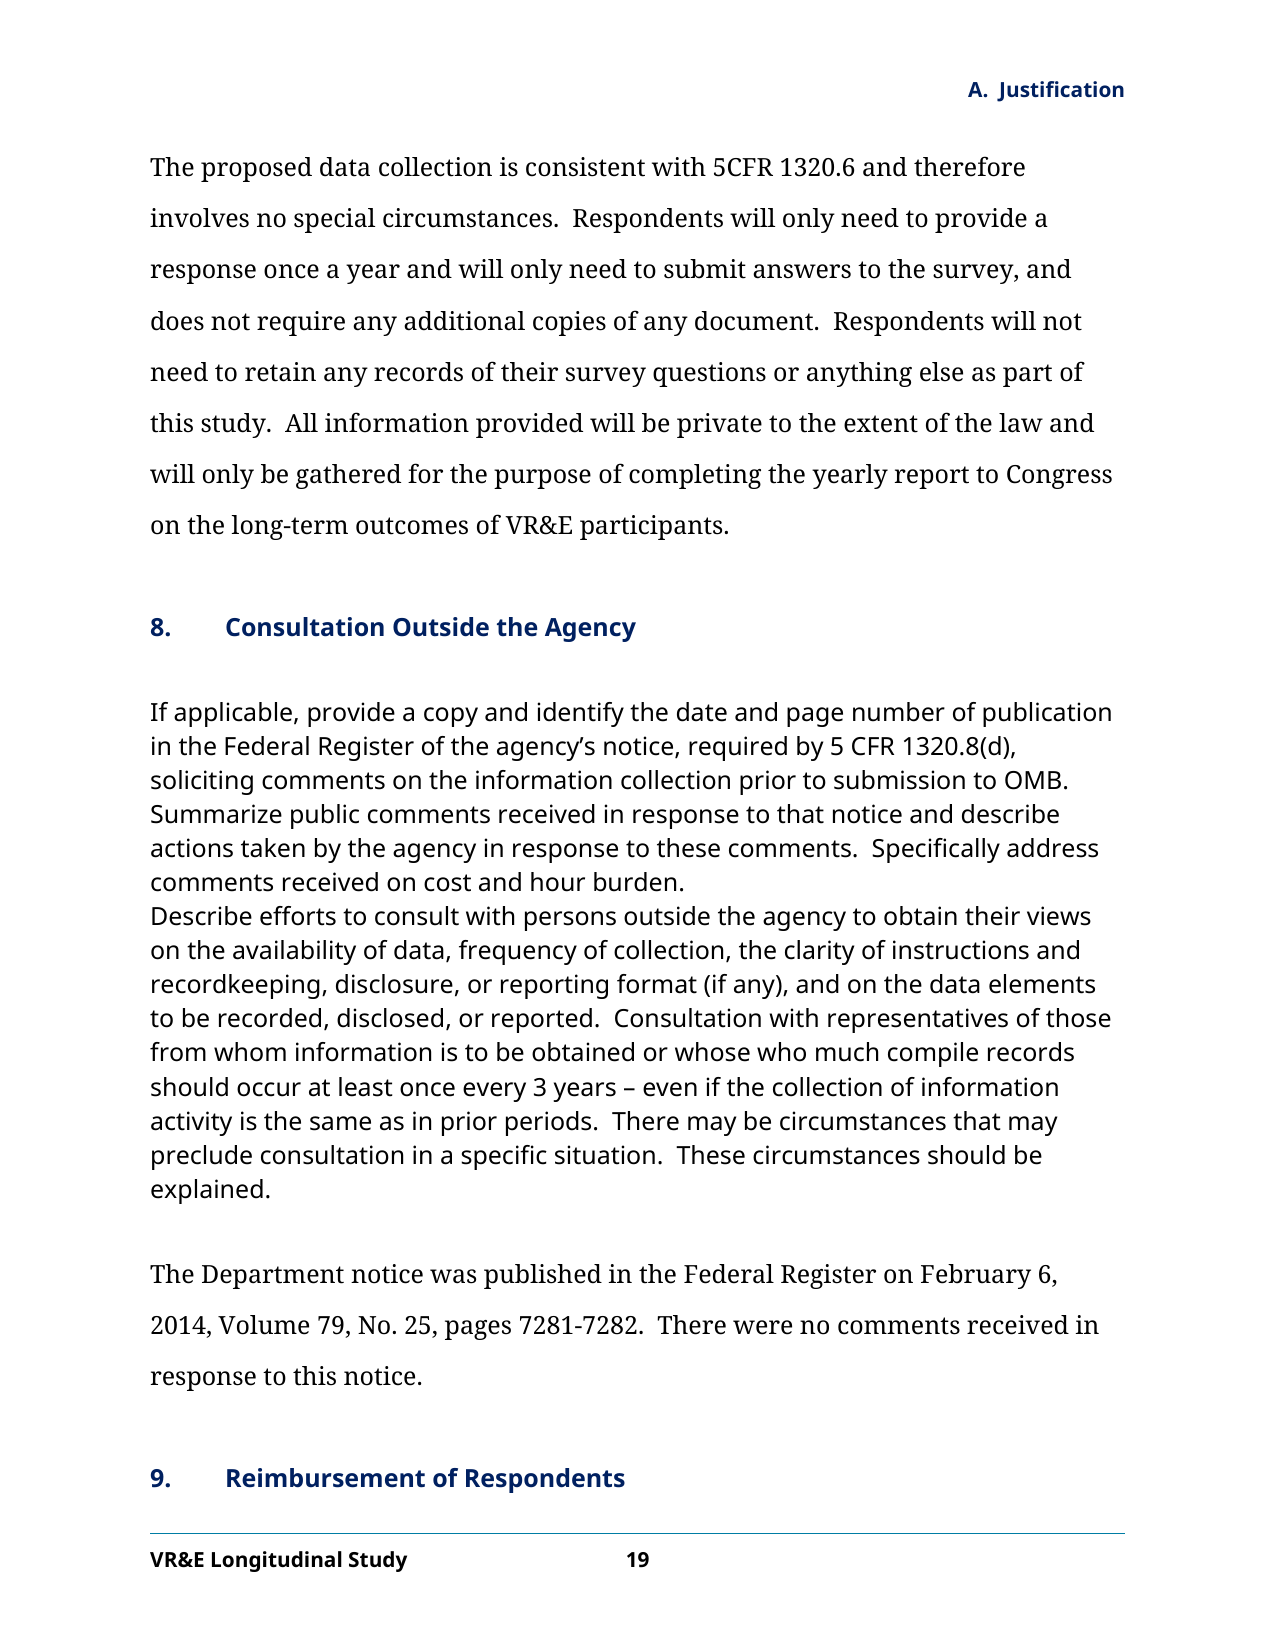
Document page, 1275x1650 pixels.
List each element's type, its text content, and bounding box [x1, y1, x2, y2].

text 8. Consultation Outside the Agency [150, 609, 1125, 643]
text 9. Reimbursement of Respondents [150, 1461, 1125, 1495]
text The proposed data collection is consistent with 5CFR 1320.6 and therefore involves no special circumstances. Respondents will only need to provide a response once a year and will only need to submit answers to the survey, and does not require any additional copies of any document. Respondents will not need to retain any records of their survey questions or anything else as part of this study. All information provided will be private to the extent of the law and will only be gathered for the purpose of completing the yearly report to Congress on the long-term outcomes of VR&E participants. [150, 150, 1125, 541]
text Describe efforts to consult with persons outside the agency to obtain their views on the availability of data, frequency of collection, the clarity of instructions and recordkeeping, disclosure, or reporting format (if any), and on the data elements to be recorded, disclosed, or reported. Consultation with representatives of those from whom information is to be obtained or whose who much compile records should occur at least once every 3 years – even if the collection of information activity is the same as in prior periods. There may be circumstances that may preclude consultation in a specific situation. These circumstances should be explained. [150, 899, 1125, 1205]
text If applicable, provide a copy and identify the date and page number of publication in the Federal Register of the agency’s notice, required by 5 CFR 1320.8(d), soliciting comments on the information collection prior to submission to OMB. Summarize public comments received in response to that notice and describe actions taken by the agency in response to these comments. Specifically address comments received on cost and hour burden. [150, 694, 1125, 899]
text The Department notice was published in the Federal Register on February 6, 2014, Volume 79, No. 25, pages 7281-7282. There were no comments received in response to this notice. [150, 1256, 1125, 1393]
